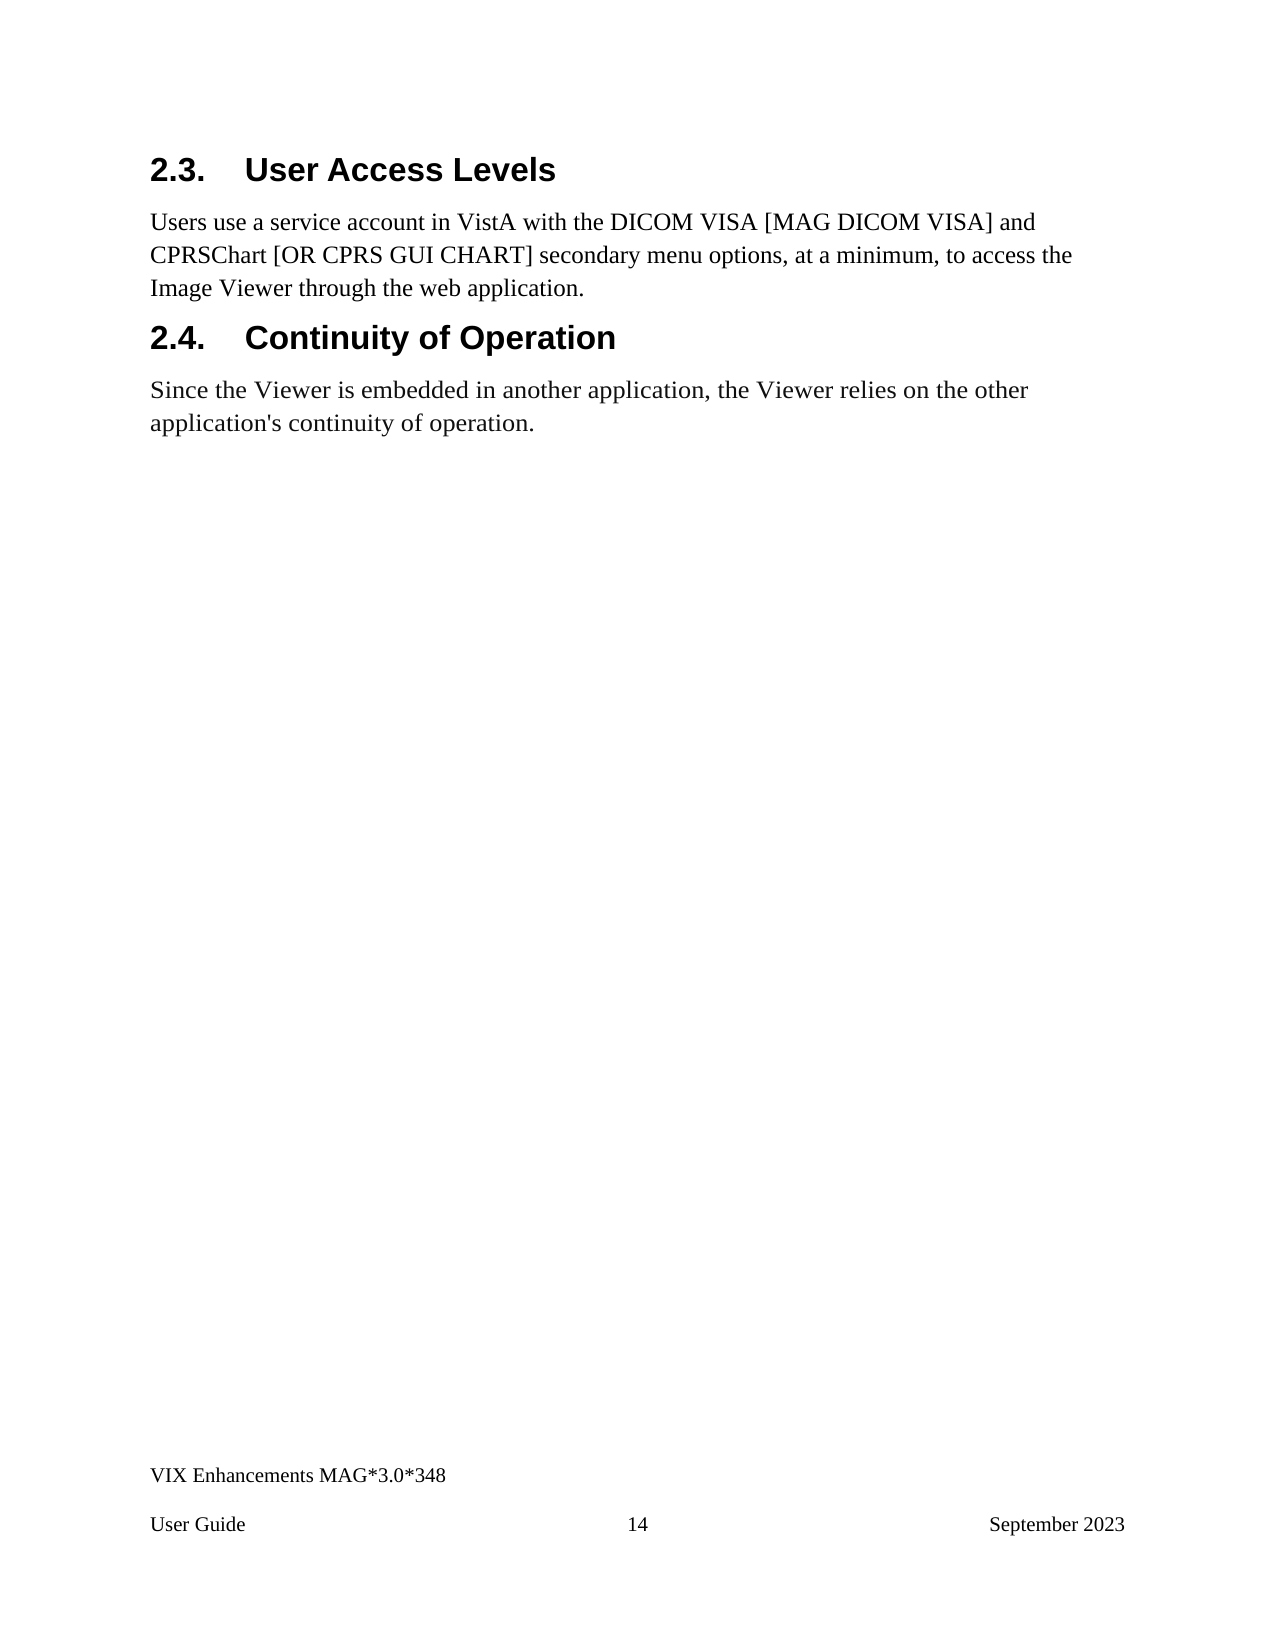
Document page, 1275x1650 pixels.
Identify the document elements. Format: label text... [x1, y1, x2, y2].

subtitle Continuity of Operation [150, 318, 1125, 357]
text Users use a service account in VistA with the DICOM VISA [MAG DICOM VISA] and CPRSChart [OR CPRS GUI CHART] secondary menu options, at a minimum, to access the Image Viewer through the web application. [150, 207, 1125, 301]
subtitle User Access Levels [150, 150, 1125, 188]
text Since the Viewer is embedded in another application, the Viewer relies on the other application's continuity of operation. [150, 375, 1125, 437]
